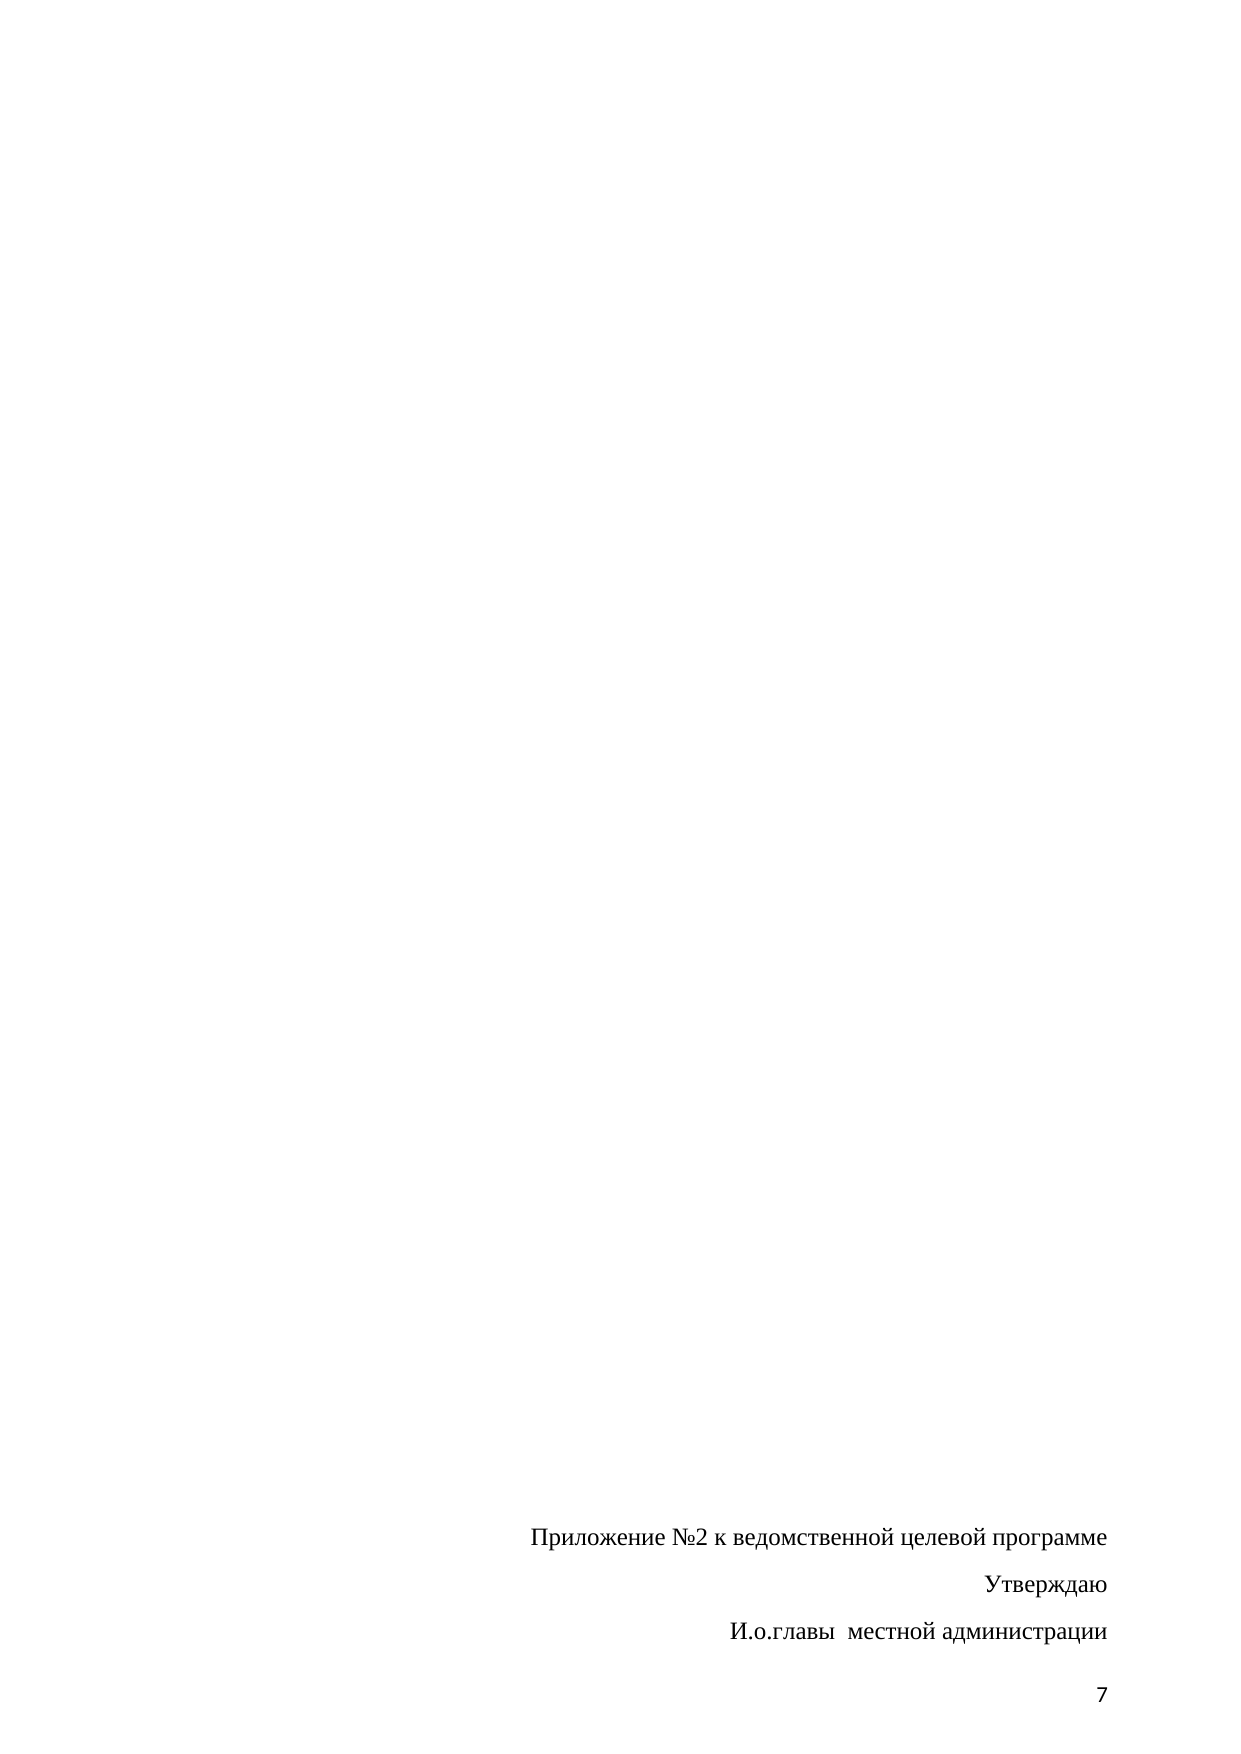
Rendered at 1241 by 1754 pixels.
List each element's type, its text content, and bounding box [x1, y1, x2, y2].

text И.о.главы местной администрации [148, 1616, 1107, 1644]
text Приложение №2 к ведомственной целевой программе [148, 1522, 1107, 1551]
text Утверждаю [148, 1569, 1107, 1598]
